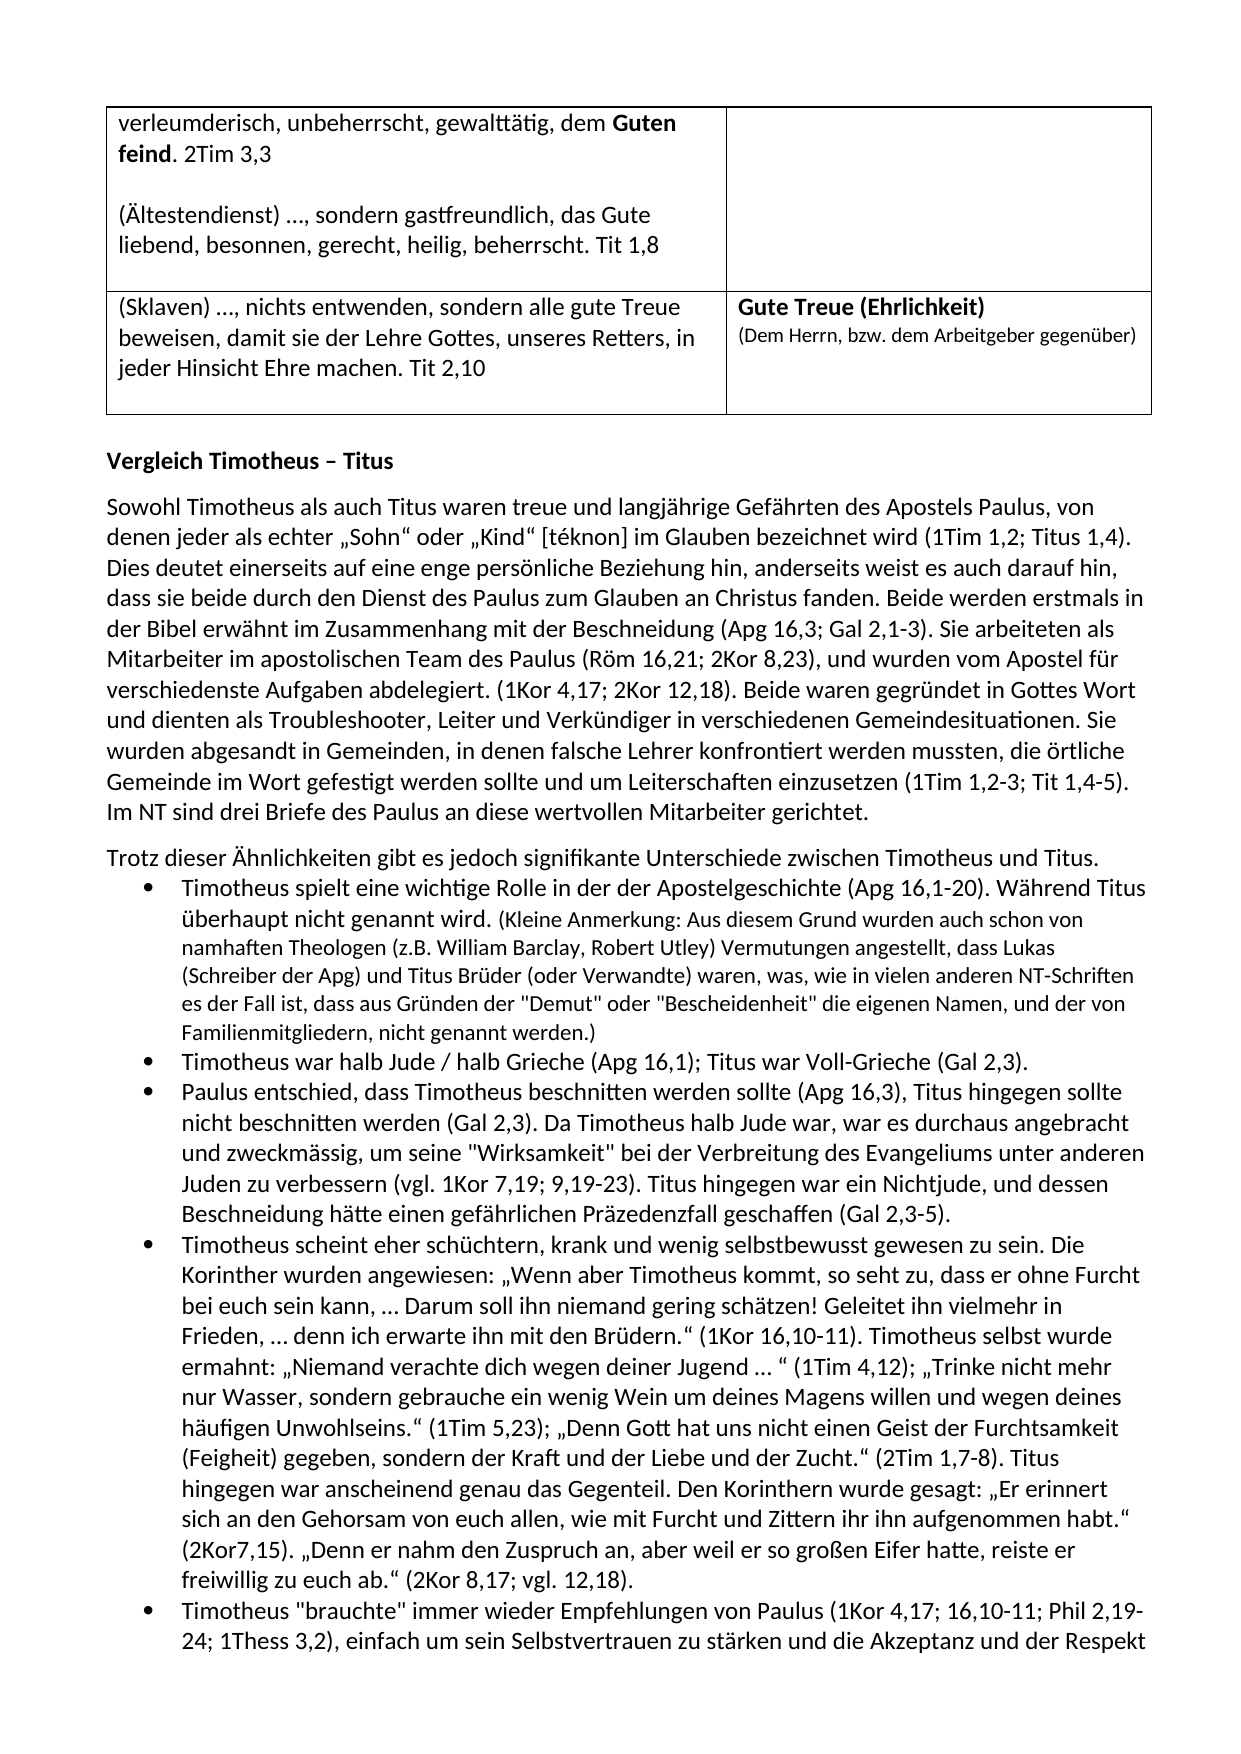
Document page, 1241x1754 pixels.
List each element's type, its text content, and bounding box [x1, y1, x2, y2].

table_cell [727, 108, 1151, 291]
list Timotheus scheint eher schüchtern, krank und wenig selbstbewusst gewesen zu sein. Die Korinther wurden angewiesen: „Wenn aber Timotheus kommt, so seht zu, dass er ohne Furcht bei euch sein kann, … Darum soll ihn niemand gering schätzen! Geleitet ihn vielmehr in Frieden, … denn ich erwarte ihn mit den Brüdern.“ (1Kor 16,10-11). Timotheus selbst wurde ermahnt: „Niemand verachte dich wegen deiner Jugend … “ (1Tim 4,12); „Trinke nicht mehr nur Wasser, sondern gebrauche ein wenig Wein um deines Magens willen und wegen deines häufigen Unwohlseins.“ (1Tim 5,23); „Denn Gott hat uns nicht einen Geist der Furchtsamkeit (Feigheit) gegeben, sondern der Kraft und der Liebe und der Zucht.“ (2Tim 1,7-8). Titus hingegen war anscheinend genau das Gegenteil. Den Korinthern wurde gesagt: „Er erinnert sich an den Gehorsam von euch allen, wie mit Furcht und Zittern ihr ihn aufgenommen habt.“ (2Kor7,15). „Denn er nahm den Zuspruch an, aber weil er so großen Eifer hatte, reiste er freiwillig zu euch ab.“ (2Kor 8,17; vgl. 12,18). [144, 1229, 1152, 1595]
table_cell Gute Treue (Ehrlichkeit) (Dem Herrn, bzw. dem Arbeitgeber gegenüber) [727, 292, 1151, 414]
list Timotheus spielt eine wichtige Rolle in der der Apostelgeschichte (Apg 16,1-20). Während Titus überhaupt nicht genannt wird. (Kleine Anmerkung: Aus diesem Grund wurden auch schon von namhaften Theologen (z.B. William Barclay, Robert Utley) Vermutungen angestellt, dass Lukas (Schreiber der Apg) und Titus Brüder (oder Verwandte) waren, was, wie in vielen anderen NT-Schriften es der Fall ist, dass aus Gründen der "Demut" oder "Bescheidenheit" die eigenen Namen, und der von Familienmitgliedern, nicht genannt werden.) [144, 872, 1152, 1046]
list Timotheus war halb Jude / halb Grieche (Apg 16,1); Titus war Voll-Grieche (Gal 2,3). [144, 1046, 1152, 1076]
text Vergleich Timotheus – Titus [106, 445, 1152, 476]
list Paulus entschied, dass Timotheus beschnitten werden sollte (Apg 16,3), Titus hingegen sollte nicht beschnitten werden (Gal 2,3). Da Timotheus halb Jude war, war es durchaus angebracht und zweckmässig, um seine "Wirksamkeit" bei der Verbreitung des Evangeliums unter anderen Juden zu verbessern (vgl. 1Kor 7,19; 9,19-23). Titus hingegen war ein Nichtjude, und dessen Beschneidung hätte einen gefährlichen Präzedenzfall geschaffen (Gal 2,3-5). [144, 1076, 1152, 1229]
text Trotz dieser Ähnlichkeiten gibt es jedoch signifikante Unterschiede zwischen Timotheus und Titus. [106, 842, 1152, 872]
text Sowohl Timotheus als auch Titus waren treue und langjährige Gefährten des Apostels Paulus, von denen jeder als echter „Sohn“ oder „Kind“ [téknon] im Glauben bezeichnet wird (1Tim 1,2; Titus 1,4). Dies deutet einerseits auf eine enge persönliche Beziehung hin, anderseits weist es auch darauf hin, dass sie beide durch den Dienst des Paulus zum Glauben an Christus fanden. Beide werden erstmals in der Bibel erwähnt im Zusammenhang mit der Beschneidung (Apg 16,3; Gal 2,1-3). Sie arbeiteten als Mitarbeiter im apostolischen Team des Paulus (Röm 16,21; 2Kor 8,23), und wurden vom Apostel für verschiedenste Aufgaben abdelegiert. (1Kor 4,17; 2Kor 12,18). Beide waren gegründet in Gottes Wort und dienten als Troubleshooter, Leiter und Verkündiger in verschiedenen Gemeindesituationen. Sie wurden abgesandt in Gemeinden, in denen falsche Lehrer konfrontiert werden mussten, die örtliche Gemeinde im Wort gefestigt werden sollte und um Leiterschaften einzusetzen (1Tim 1,2-3; Tit 1,4-5). Im NT sind drei Briefe des Paulus an diese wertvollen Mitarbeiter gerichtet. [106, 491, 1152, 827]
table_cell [107, 108, 726, 291]
table_cell (Sklaven) …, nichts entwenden, sondern alle gute Treue beweisen, damit sie der Lehre Gottes, unseres Retters, in jeder Hinsicht Ehre machen. Tit 2,10 [107, 292, 726, 414]
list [144, 1595, 1152, 1656]
